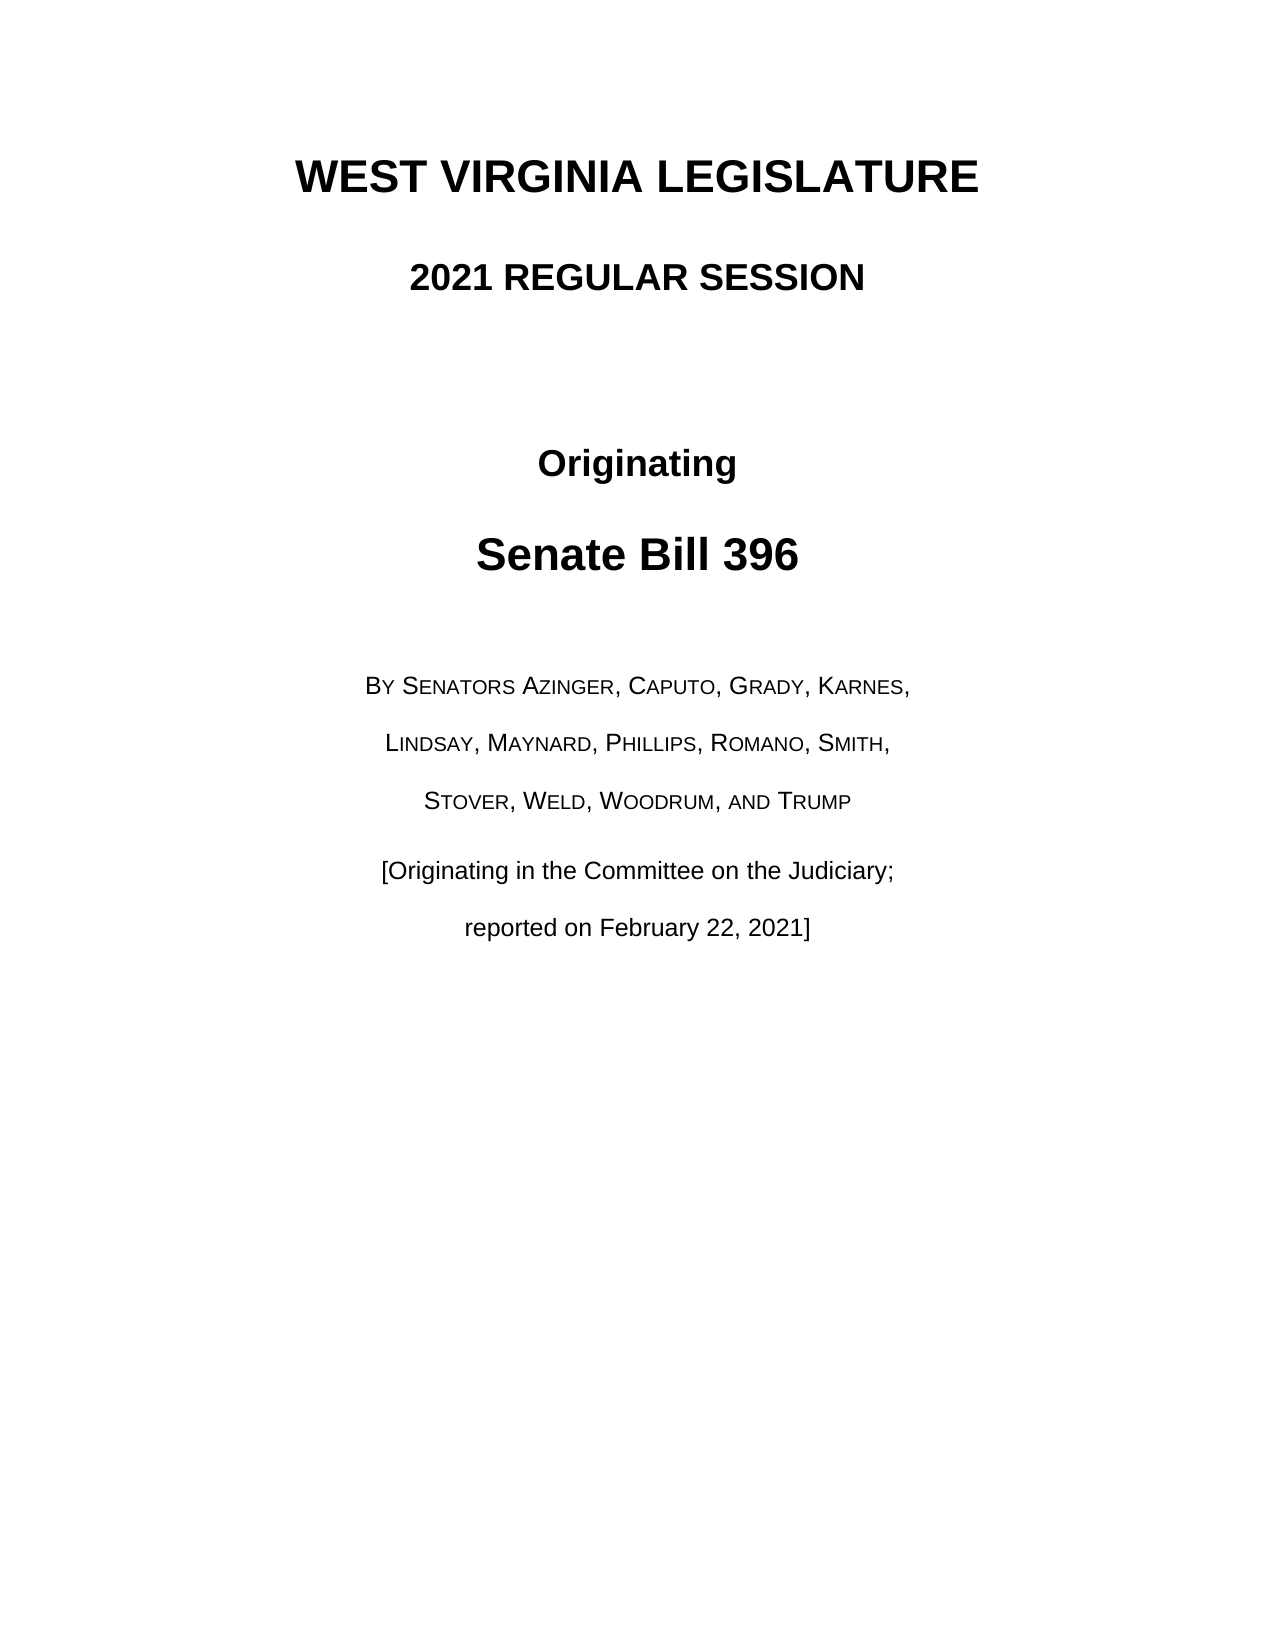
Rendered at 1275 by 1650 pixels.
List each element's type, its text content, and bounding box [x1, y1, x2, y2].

text [Originating in the Committee on ; reported on ] [337, 856, 937, 942]
text Bill 396 [150, 528, 1125, 581]
title 2021 regular session [150, 255, 1125, 298]
text By [337, 671, 937, 814]
title WEST virginia legislature [150, 150, 1125, 203]
